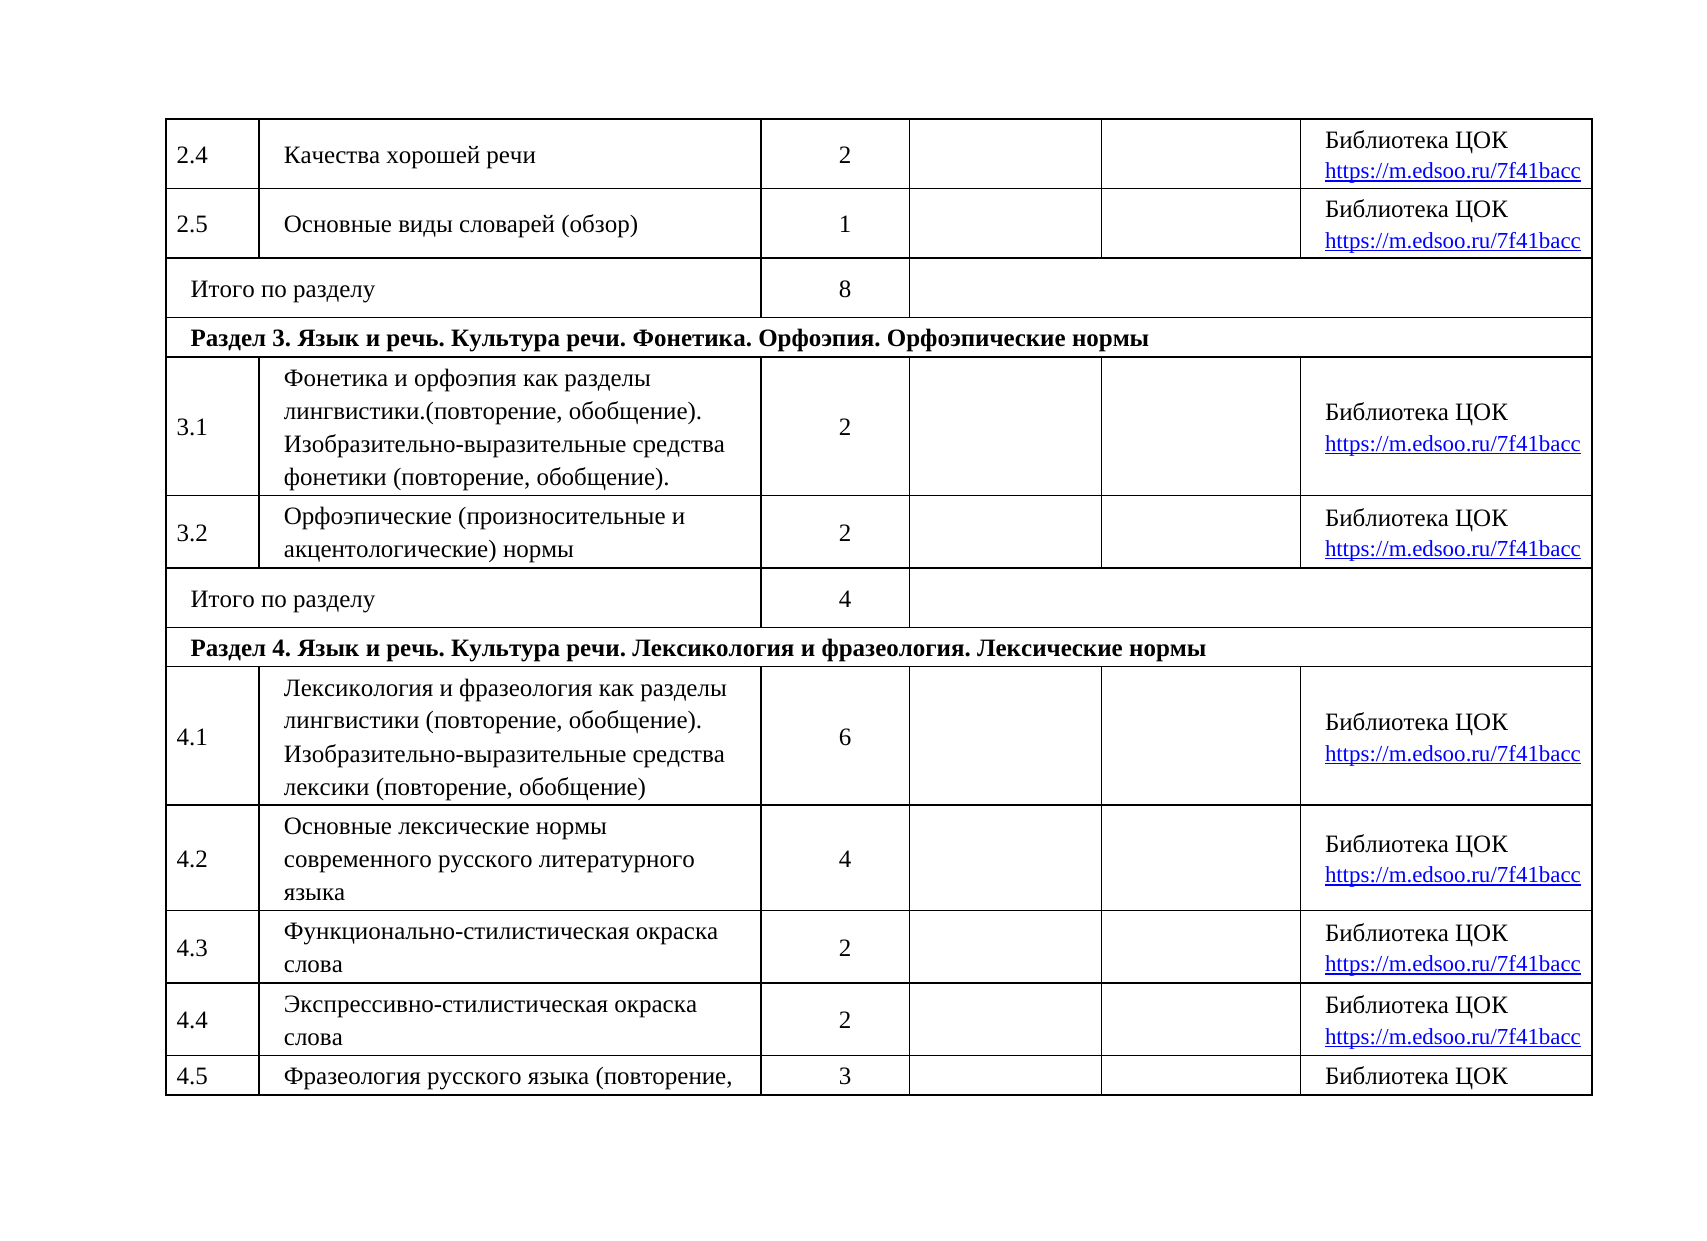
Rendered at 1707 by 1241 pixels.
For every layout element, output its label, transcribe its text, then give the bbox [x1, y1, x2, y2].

table_cell [910, 911, 1101, 982]
table_cell Функционально-стилистическая окраска слова [260, 911, 760, 982]
table_cell Библиотека ЦОК https://m.edsoo.ru/7f41bacc [1301, 667, 1591, 804]
table_cell Основные виды словарей (обзор) [260, 189, 760, 257]
table_cell Фонетика и орфоэпия как разделы лингвистики.(повторение, обобщение). Изобразительно-выразительные средства фонетики (повторение, обобщение). [260, 358, 760, 494]
table_cell Лексикология и фразеология как разделы лингвистики (повторение, обобщение). Изобразительно-выразительные средства лексики (повторение, обобщение) [260, 667, 760, 804]
table_cell [910, 1056, 1101, 1094]
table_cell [1301, 189, 1591, 257]
table_cell Итого по разделу [167, 569, 760, 626]
table_cell Орфоэпические (произносительные и акцентологические) нормы [260, 496, 760, 567]
table_cell 4 [762, 569, 909, 626]
table_cell Итого по разделу [167, 259, 760, 317]
table_cell [1102, 358, 1300, 494]
table_cell [1102, 911, 1300, 982]
table_cell 8 [762, 259, 909, 317]
table_cell [910, 189, 1101, 257]
table_cell 2 [762, 911, 909, 982]
table_cell [910, 569, 1591, 626]
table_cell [1301, 1056, 1591, 1094]
table_cell Раздел 3. Язык и речь. Культура речи. Фонетика. Орфоэпия. Орфоэпические нормы [167, 318, 1591, 356]
table_cell [910, 496, 1101, 567]
table_cell [1102, 667, 1300, 804]
table_cell 4.5 [167, 1056, 258, 1094]
table_cell 3 [762, 1056, 909, 1094]
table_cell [1301, 984, 1591, 1054]
table_cell 4 [762, 806, 909, 910]
table_cell 4.2 [167, 806, 258, 910]
table_cell 6 [762, 667, 909, 804]
table_cell [1102, 1056, 1300, 1094]
table_cell [1102, 806, 1300, 910]
table_cell 3.2 [167, 496, 258, 567]
table_cell Качества хорошей речи [260, 120, 760, 188]
table_cell Библиотека ЦОК https://m.edsoo.ru/7f41bacc [1301, 911, 1591, 982]
table_cell [910, 358, 1101, 494]
table_cell Экспрессивно-стилистическая окраска слова [260, 984, 760, 1054]
table_cell Раздел 4. Язык и речь. Культура речи. Лексикология и фразеология. Лексические нормы [167, 628, 1591, 666]
table_cell 3.1 [167, 358, 258, 494]
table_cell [1301, 120, 1591, 188]
table_cell [1102, 496, 1300, 567]
table_cell [910, 984, 1101, 1054]
table_cell 1 [762, 189, 909, 257]
table_cell 4.3 [167, 911, 258, 982]
table_cell [910, 667, 1101, 804]
table_cell Библиотека ЦОК https://m.edsoo.ru/7f41bacc [1301, 806, 1591, 910]
table_cell [910, 259, 1591, 317]
table_cell Библиотека ЦОК https://m.edsoo.ru/7f41bacc [1301, 358, 1591, 494]
table_cell 2.5 [167, 189, 258, 257]
table_cell Библиотека ЦОК https://m.edsoo.ru/7f41bacc [1301, 496, 1591, 567]
table_cell [1102, 984, 1300, 1054]
table_cell [910, 120, 1101, 188]
table_cell 2.4 [167, 120, 258, 188]
table_cell 2 [762, 358, 909, 494]
table_cell Основные лексические нормы современного русского литературного языка [260, 806, 760, 910]
table_cell 2 [762, 984, 909, 1054]
table_cell 2 [762, 120, 909, 188]
table_cell 4.1 [167, 667, 258, 804]
table_cell [910, 806, 1101, 910]
table_cell [1102, 120, 1300, 188]
table_cell 2 [762, 496, 909, 567]
table_cell [1102, 189, 1300, 257]
table_cell 4.4 [167, 984, 258, 1054]
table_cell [260, 1056, 760, 1094]
